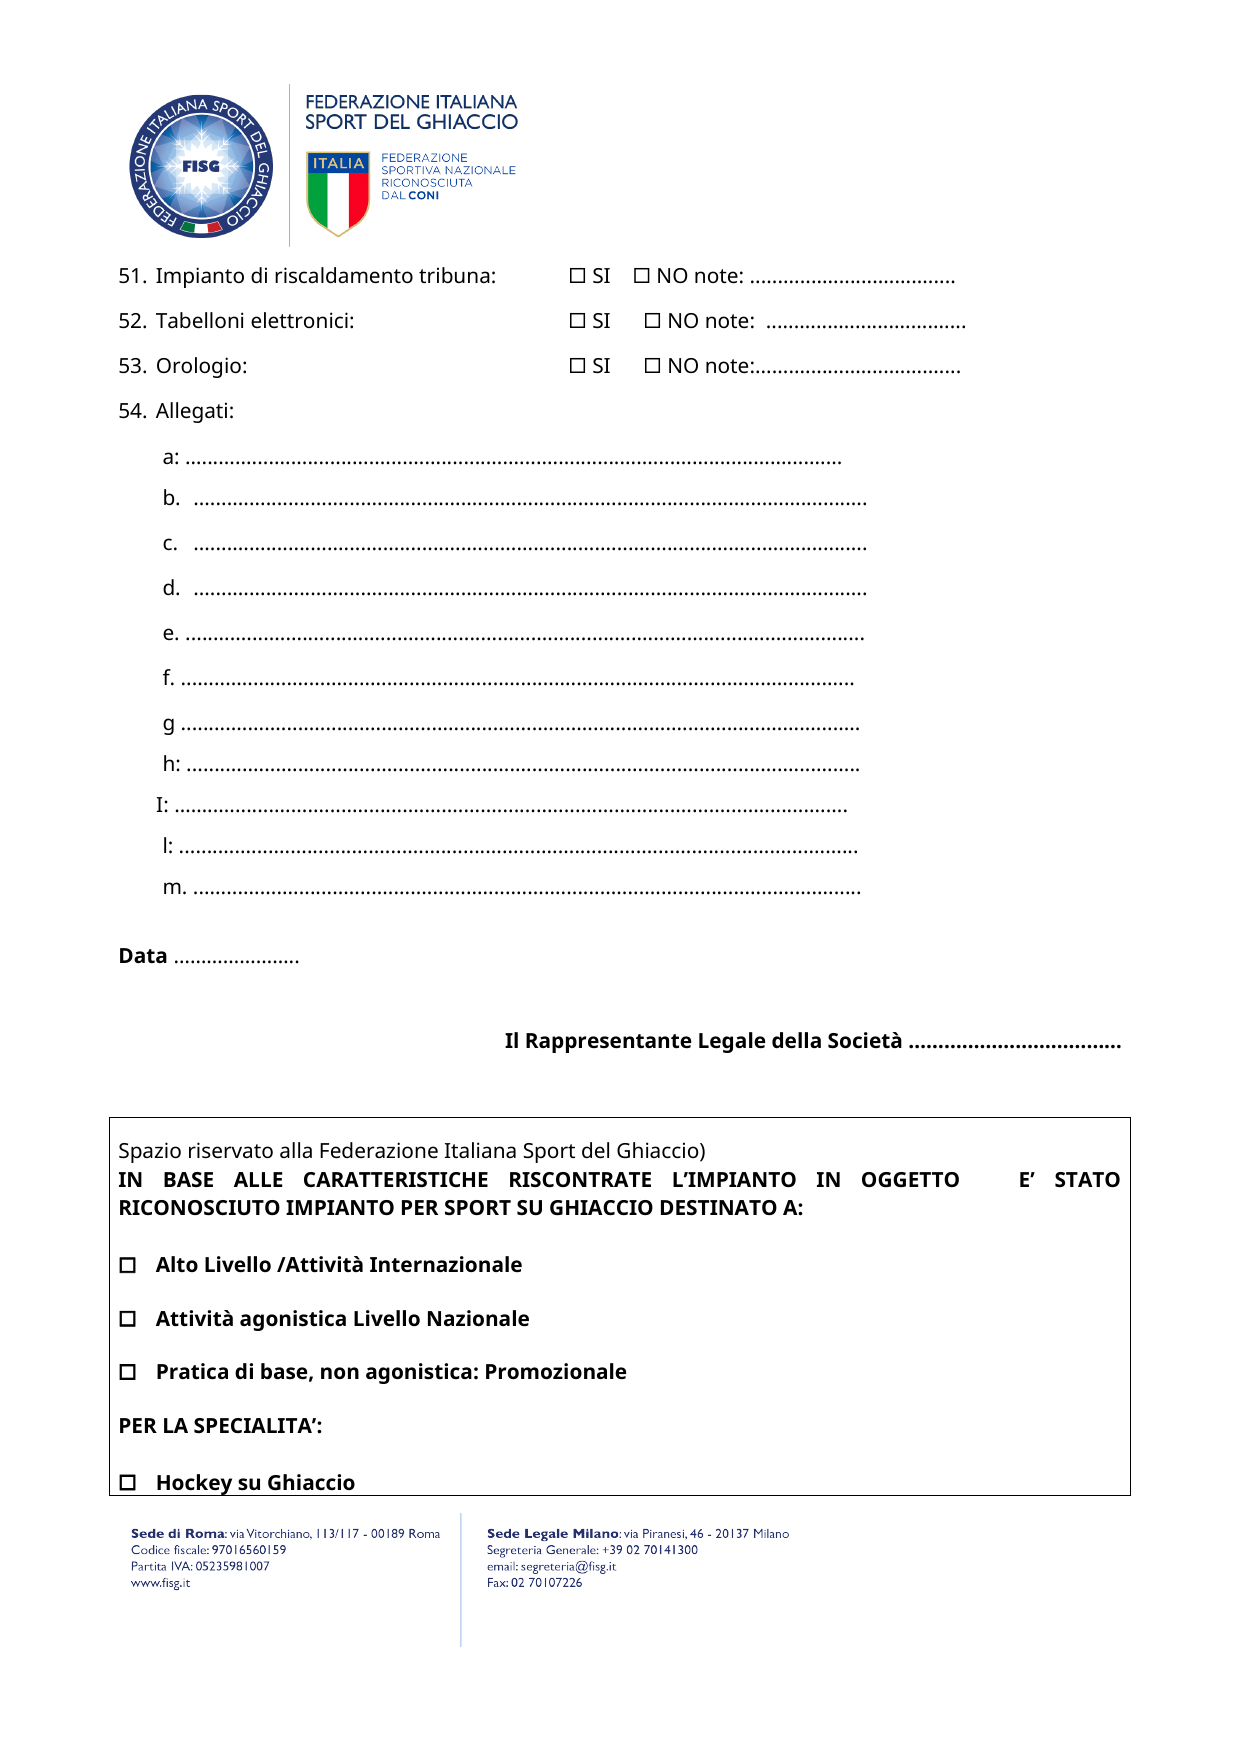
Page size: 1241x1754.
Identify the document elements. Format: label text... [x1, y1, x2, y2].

text IN BASE ALLE CARATTERISTICHE RISCONTRATE L’IMPIANTO IN OGGETTO E’ STATO RICONOSCIUTO IMPIANTO PER SPORT SU GHIACCIO DESTINATO A: [118, 1165, 1122, 1222]
text Il Rappresentante Legale della Società ……………………………… [118, 1027, 1122, 1055]
list Impianto di riscaldamento tribuna: SI NO note: ..................................... [118, 261, 1122, 290]
list Alto Livello /Attività Internazionale [118, 1250, 1122, 1279]
text a: …................................................................................................................... [118, 442, 1122, 470]
list Tabelloni elettronici: SI NO note: .................................... [118, 306, 1122, 335]
text PER LA SPECIALITA’: [110, 1391, 1130, 1439]
text c. ......................................................................................................................... [118, 528, 1122, 556]
list Orologio: SI NO note:..................................... [118, 352, 1122, 380]
text m. ........................................................................................................................ [118, 872, 1122, 900]
text g .......................................................................................................................... [118, 708, 1122, 737]
text Spazio riservato alla Federazione Italiana Sport del Ghiaccio) [110, 1118, 1130, 1165]
text I: ……................................................................................................................... [118, 790, 1122, 818]
list Pratica di base, non agonistica: Promozionale [110, 1337, 1130, 1386]
text b. ......................................................................................................................... [118, 483, 1122, 511]
text f. ......................................................................................................................... [118, 663, 1122, 692]
list Attività agonistica Livello Nazionale [110, 1284, 1130, 1332]
text d. ......................................................................................................................... [118, 573, 1122, 601]
list Allegati: [118, 397, 1122, 425]
picture [118, 73, 533, 262]
text h: ......................................................................................................................... [118, 749, 1122, 778]
list Hockey su Ghiaccio [118, 1468, 1122, 1495]
picture [118, 1500, 902, 1666]
text e. .......................................................................................................................... [118, 618, 1122, 646]
text l: .......................................................................................................................... [118, 831, 1122, 859]
text Data ………………….. [118, 941, 1122, 970]
